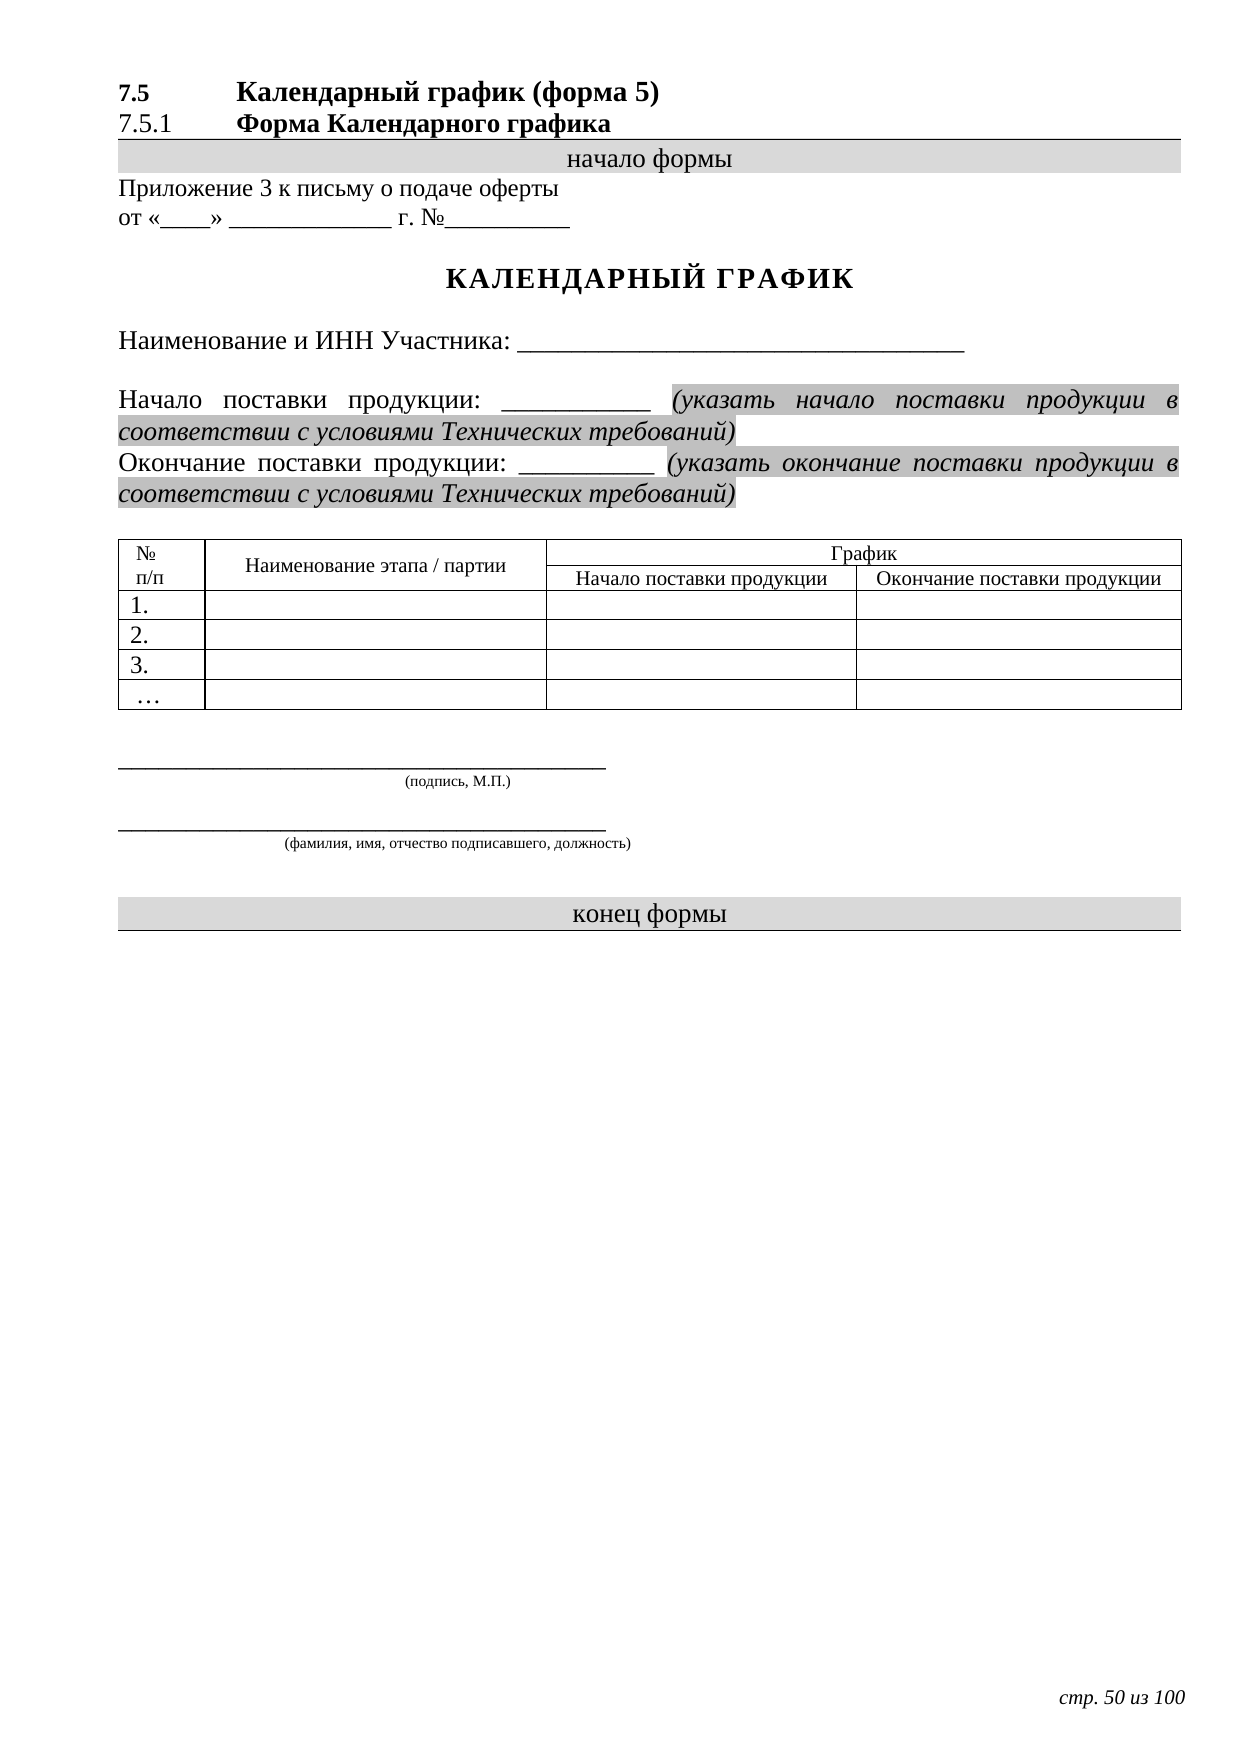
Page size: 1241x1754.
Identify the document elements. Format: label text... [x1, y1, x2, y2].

text Начало поставки продукции: ___________ (указать начало поставки продукции в соответствии с условиями Технических требований) [118, 384, 672, 415]
text конец формы [118, 897, 1181, 930]
text (подпись, М.П.) [118, 772, 797, 803]
table_cell [119, 650, 204, 679]
table_cell [206, 620, 546, 649]
table_cell [206, 591, 546, 619]
text Начало поставки продукции: ___________ (указать начало поставки продукции в соответствии с условиями Технических требований) [736, 384, 1181, 446]
text Календарный график [118, 261, 1181, 295]
text ____________________________________ [118, 741, 1181, 772]
table_cell [857, 680, 1181, 709]
text Окончание поставки продукции: __________ (указать окончание поставки продукции в соответствии с условиями Технических требований) [736, 446, 1181, 508]
text Форма Календарного графика [118, 107, 1181, 138]
table_cell [206, 650, 546, 679]
table_cell … [119, 680, 204, 709]
subtitle Календарный график (форма 5) [118, 74, 1181, 107]
table_cell [857, 620, 1181, 649]
text начало формы [118, 140, 1181, 173]
table_header Наименование этапа / партии [206, 540, 546, 589]
table_cell [547, 680, 856, 709]
table_cell [857, 591, 1181, 619]
table_cell [119, 591, 204, 619]
table_cell [547, 620, 856, 649]
table_cell [857, 650, 1181, 679]
table_cell Начало поставки продукции [547, 566, 856, 589]
table_cell [547, 591, 856, 619]
table_cell [119, 620, 204, 649]
table_cell [547, 650, 856, 679]
table_header № п/п [119, 540, 204, 589]
text (фамилия, имя, отчество подписавшего, должность) [118, 834, 797, 866]
table_header График [547, 540, 1181, 564]
table_cell [206, 680, 546, 709]
text Приложение 3 к письму о подаче оферты от «____» _____________ г. №__________ [118, 173, 1181, 230]
table_cell Окончание поставки продукции [857, 566, 1181, 589]
text ____________________________________ [118, 803, 1181, 834]
text Окончание поставки продукции: __________ (указать окончание поставки продукции в соответствии с условиями Технических требований) [118, 446, 667, 477]
text Наименование и ИНН Участника: _________________________________ [118, 324, 1181, 355]
